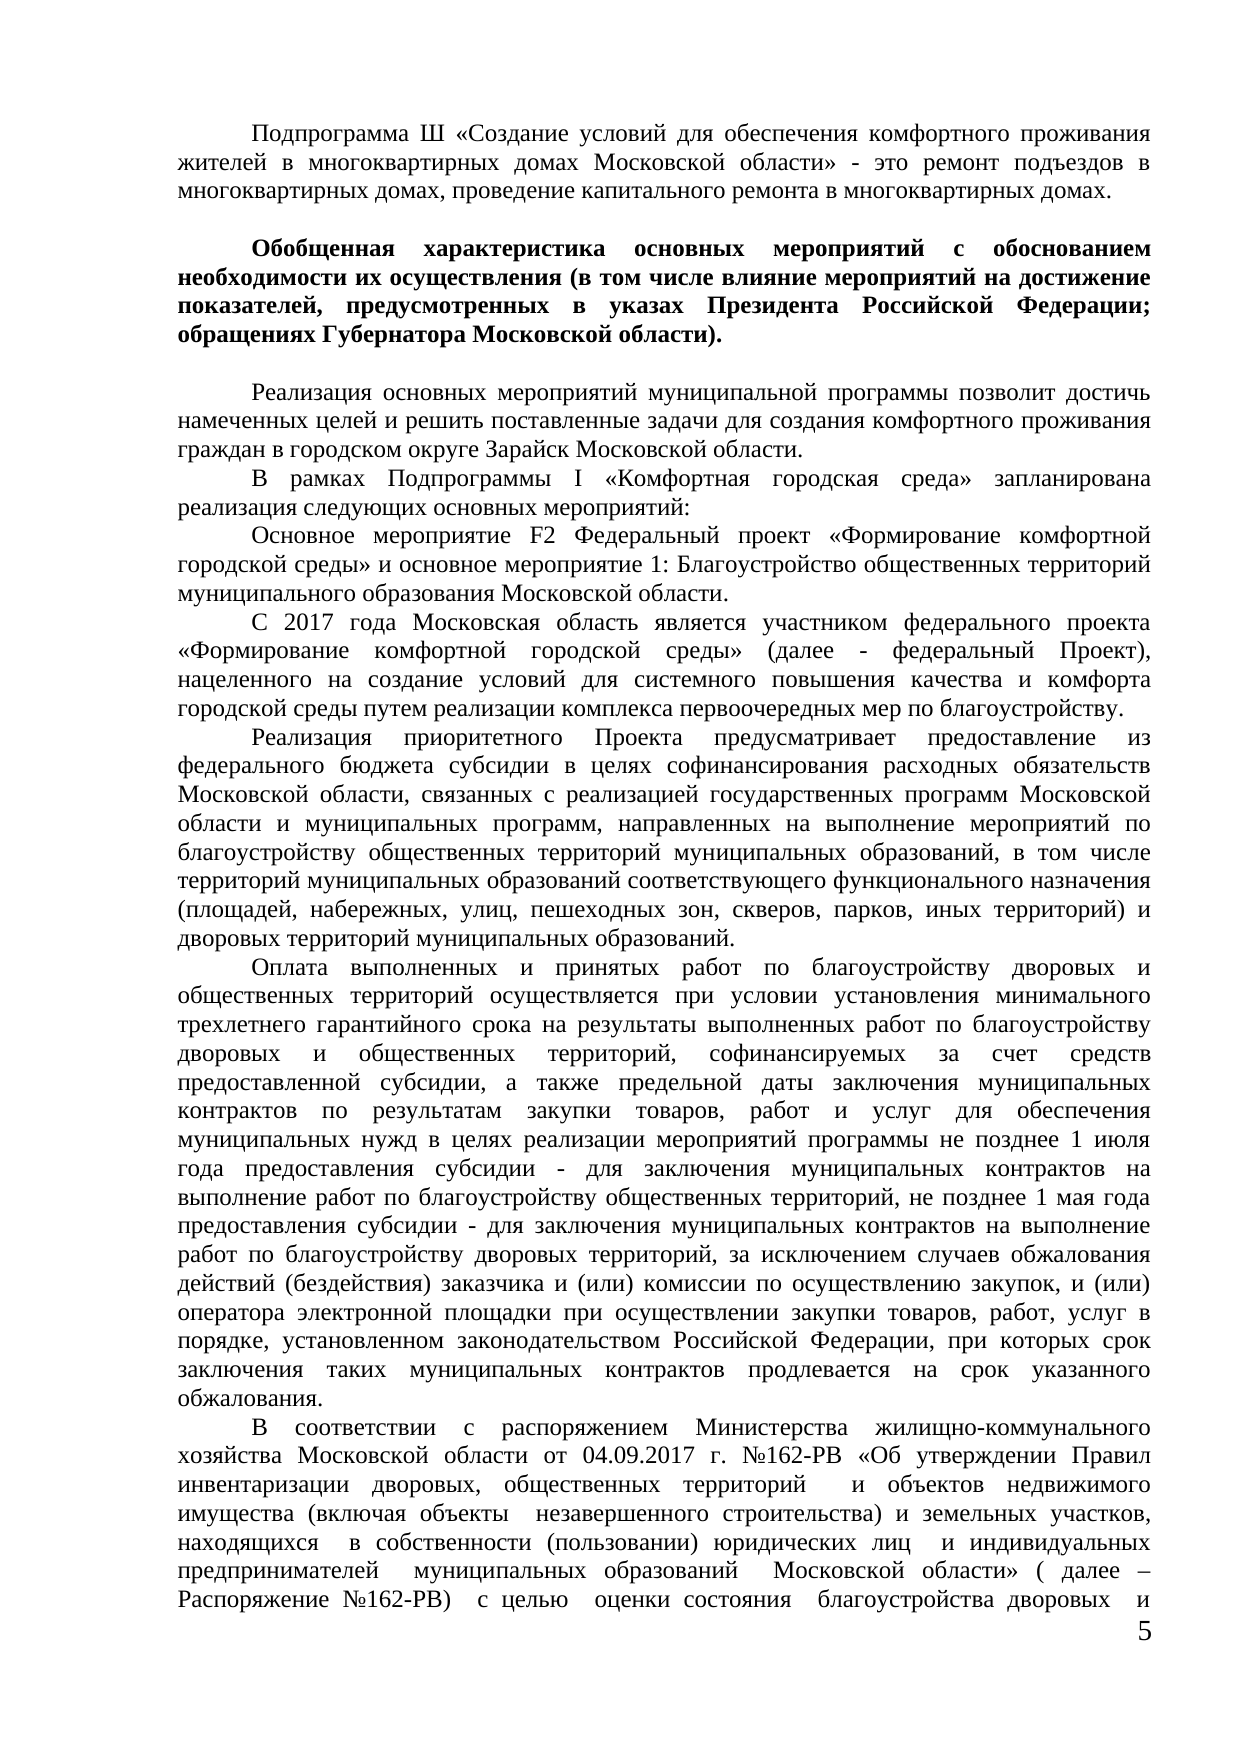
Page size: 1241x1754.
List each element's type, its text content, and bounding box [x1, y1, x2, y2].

text Реализация приоритетного Проекта предусматривает предоставление из федерального бюджета субсидии в целях софинансирования расходных обязательств Московской области, связанных с реализацией государственных программ Московской области и муниципальных программ, направленных на выполнение мероприятий по благоустройству общественных территорий муниципальных образований, в том числе территорий муниципальных образований соответствующего функционального назначения (площадей, набережных, улиц, пешеходных зон, скверов, парков, иных территорий) и дворовых территорий муниципальных образований. [177, 722, 1152, 952]
text В рамках Подпрограммы I «Комфортная городская среда» запланирована реализация следующих основных мероприятий: [177, 463, 1152, 521]
text Обобщенная характеристика основных мероприятий с обоснованием необходимости их осуществления (в том числе влияние мероприятий на достижение показателей, предусмотренных в указах Президента Российской Федерации; обращениях Губернатора Московской области). [177, 233, 1152, 348]
text Подпрограмма Ш «Создание условий для обеспечения комфортного проживания жителей в многоквартирных домах Московской области» - это ремонт подъездов в многоквартирных домах, проведение капитального ремонта в многоквартирных домах. [177, 118, 1152, 204]
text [177, 1412, 1152, 1613]
text Реализация основных мероприятий муниципальной программы позволит достичь намеченных целей и решить поставленные задачи для создания комфортного проживания граждан в городском округе Зарайск Московской области. [177, 377, 1152, 463]
text Основное мероприятие F2 Федеральный проект «Формирование комфортной городской среды» и основное мероприятие 1: Благоустройство общественных территорий муниципального образования Московской области. [177, 521, 1152, 607]
text Оплата выполненных и принятых работ по благоустройству дворовых и общественных территорий осуществляется при условии установления минимального трехлетнего гарантийного срока на результаты выполненных работ по благоустройству дворовых и общественных территорий, софинансируемых за счет средств предоставленной субсидии, а также предельной даты заключения муниципальных контрактов по результатам закупки товаров, работ и услуг для обеспечения муниципальных нужд в целях реализации мероприятий программы не позднее 1 июля года предоставления субсидии - для заключения муниципальных контрактов на выполнение работ по благоустройству общественных территорий, не позднее 1 мая года предоставления субсидии - для заключения муниципальных контрактов на выполнение работ по благоустройству дворовых территорий, за исключением случаев обжалования действий (бездействия) заказчика и (или) комиссии по осуществлению закупок, и (или) оператора электронной площадки при осуществлении закупки товаров, работ, услуг в порядке, установленном законодательством Российской Федерации, при которых срок заключения таких муниципальных контрактов продлевается на срок указанного обжалования. [177, 952, 1152, 1412]
text С 2017 года Московская область является участником федерального проекта «Формирование комфортной городской среды» (далее - федеральный Проект), нацеленного на создание условий для системного повышения качества и комфорта городской среды путем реализации комплекса первоочередных мер по благоустройству. [177, 607, 1152, 722]
